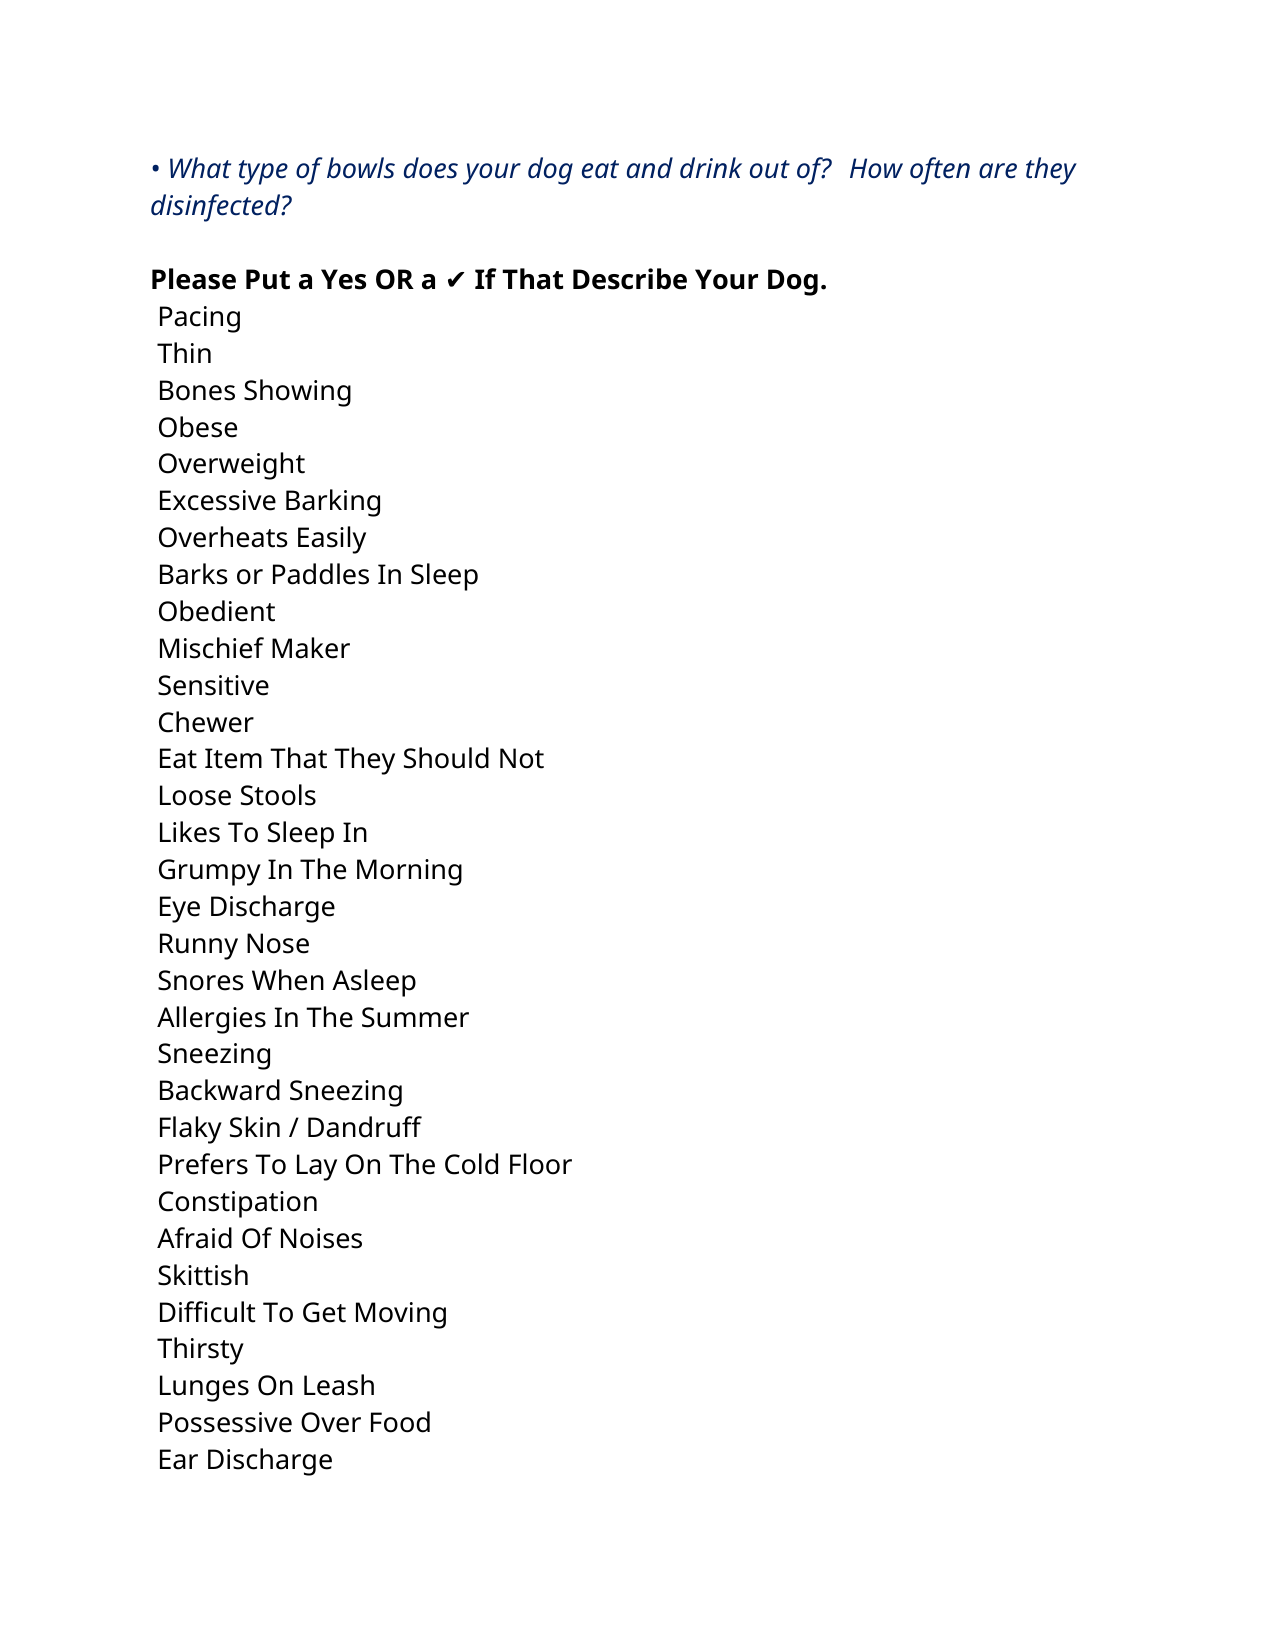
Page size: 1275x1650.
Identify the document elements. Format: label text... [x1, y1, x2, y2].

text Eye Discharge [150, 887, 1125, 924]
text Eat Item That They Should Not [150, 740, 1125, 777]
text Lunges On Leash [150, 1367, 1125, 1404]
text Possessive Over Food [150, 1404, 1125, 1441]
text Chewer [150, 703, 1125, 740]
text Bones Showing [150, 371, 1125, 408]
text Obese [150, 408, 1125, 445]
text • What type of bowls does your dog eat and drink out of? How often are they disinfected? [150, 150, 1125, 224]
text Snores When Asleep [150, 961, 1125, 998]
text Flaky Skin / Dandruff [150, 1109, 1125, 1146]
text Sneezing [150, 1035, 1125, 1072]
text Allergies In The Summer [150, 998, 1125, 1035]
text Please Put a Yes OR a ✔️ If That Describe Your Dog. [150, 261, 1125, 297]
text Obedient [150, 592, 1125, 629]
text Thirsty [150, 1330, 1125, 1367]
text Loose Stools [150, 777, 1125, 814]
text Overheats Easily [150, 519, 1125, 556]
text Mischief Maker [150, 629, 1125, 666]
text Barks or Paddles In Sleep [150, 556, 1125, 592]
text Thin [150, 334, 1125, 371]
text Overweight [150, 445, 1125, 482]
text Likes To Sleep In [150, 814, 1125, 851]
text Sensitive [150, 666, 1125, 703]
text Excessive Barking [150, 482, 1125, 519]
text Afraid Of Noises [150, 1219, 1125, 1256]
text Backward Sneezing [150, 1072, 1125, 1109]
text Grumpy In The Morning [150, 851, 1125, 887]
text Prefers To Lay On The Cold Floor [150, 1146, 1125, 1182]
text Runny Nose [150, 924, 1125, 961]
text Pacing [150, 297, 1125, 334]
text Difficult To Get Moving [150, 1293, 1125, 1330]
text Skittish [150, 1256, 1125, 1293]
text Ear Discharge [150, 1441, 1125, 1477]
text Constipation [150, 1182, 1125, 1219]
